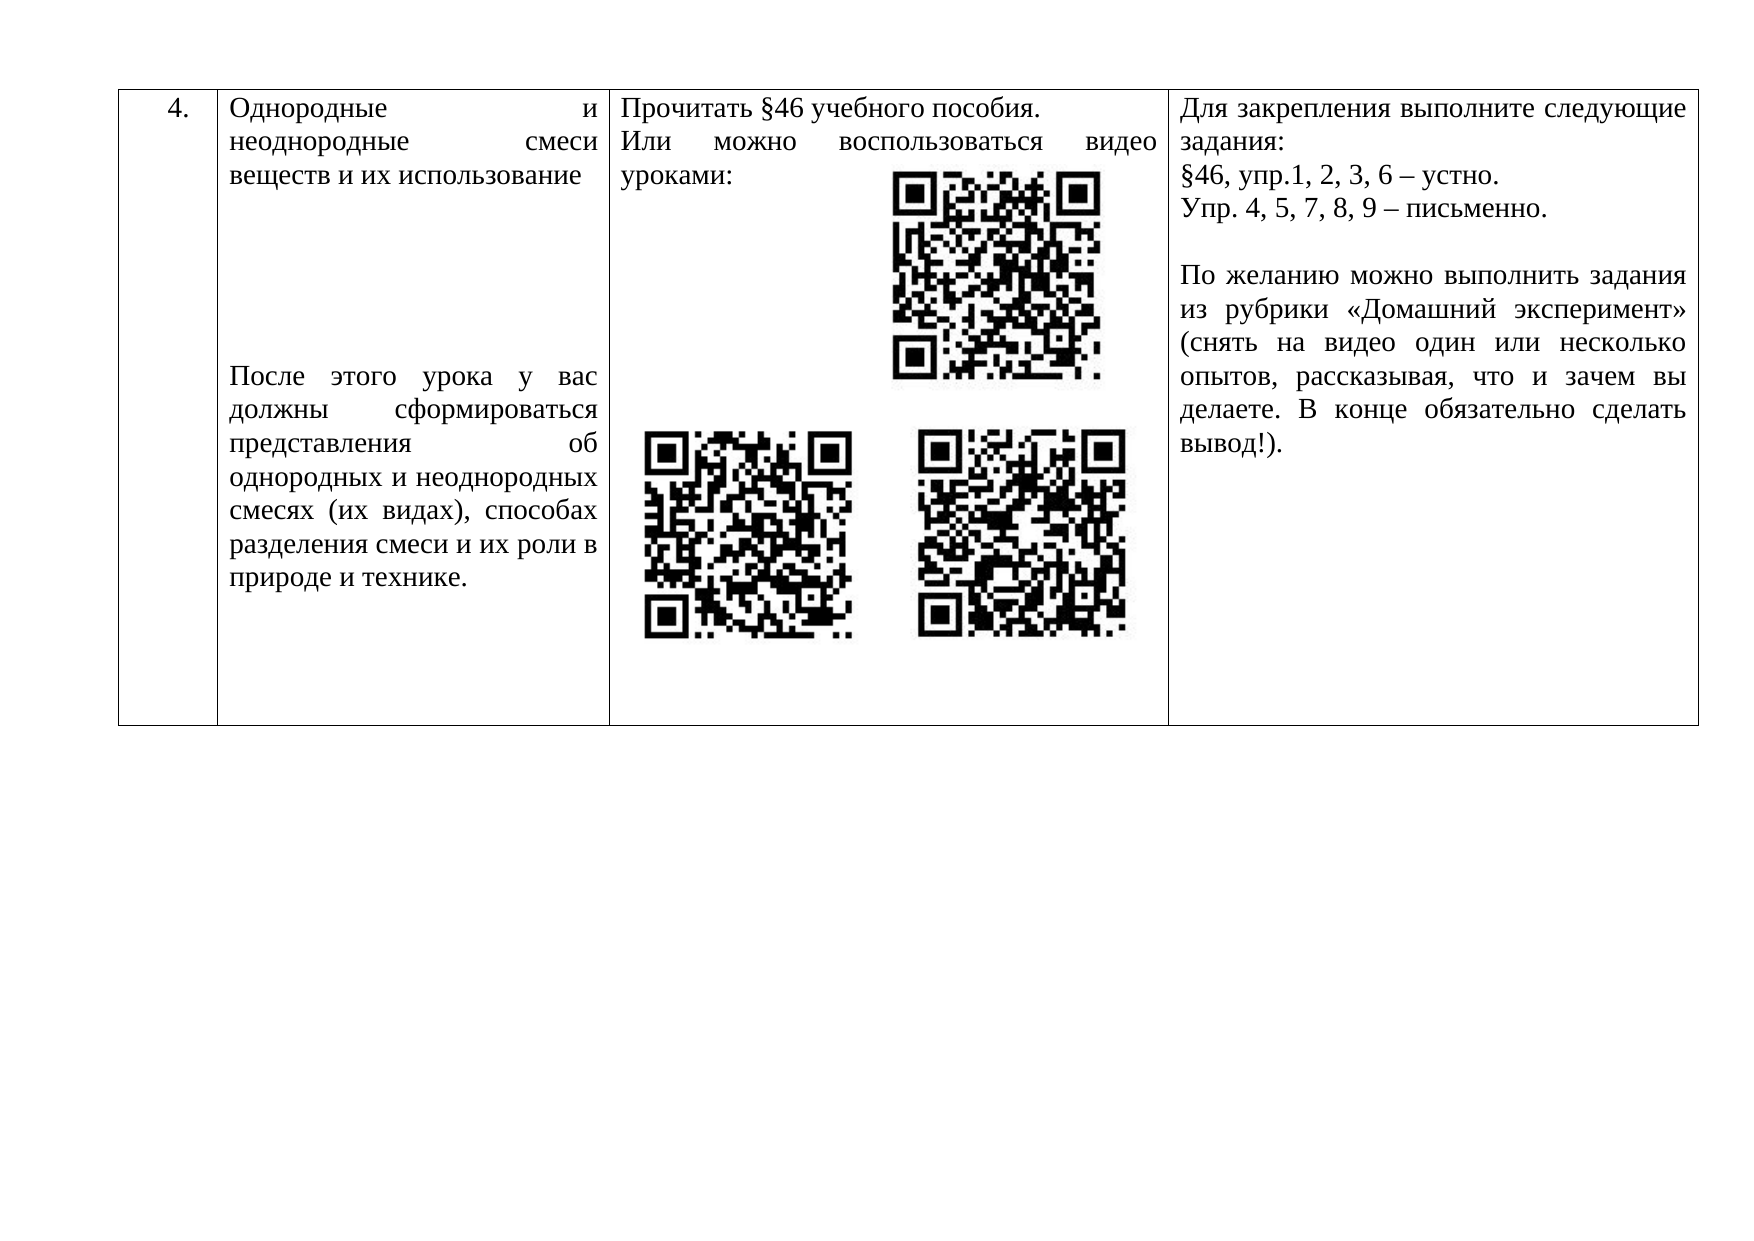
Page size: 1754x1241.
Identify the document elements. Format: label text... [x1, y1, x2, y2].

table_cell Для закрепления выполните следующие задания: §46, упр.1, 2, 3, 6 – устно. Упр. 4, 5, 7, 8, 9 – письменно. По желанию можно выполнить задания из рубрики «Домашний эксперимент» (снять на видео один или несколько опытов, рассказывая, что и зачем вы делаете. В конце обязательно сделать вывод!). [1169, 90, 1698, 725]
picture [854, 164, 1136, 397]
table_cell [119, 90, 217, 725]
picture [620, 414, 1149, 659]
table_cell Однородные и неоднородные смеси веществ и их использование После этого урока у вас должны сформироваться представления об однородных и неоднородных смесях (их видах), способах разделения смеси и их роли в природе и технике. [218, 90, 609, 725]
table_cell Прочитать §46 учебного пособия. Или можно воспользоваться видео уроками: [610, 90, 1168, 725]
